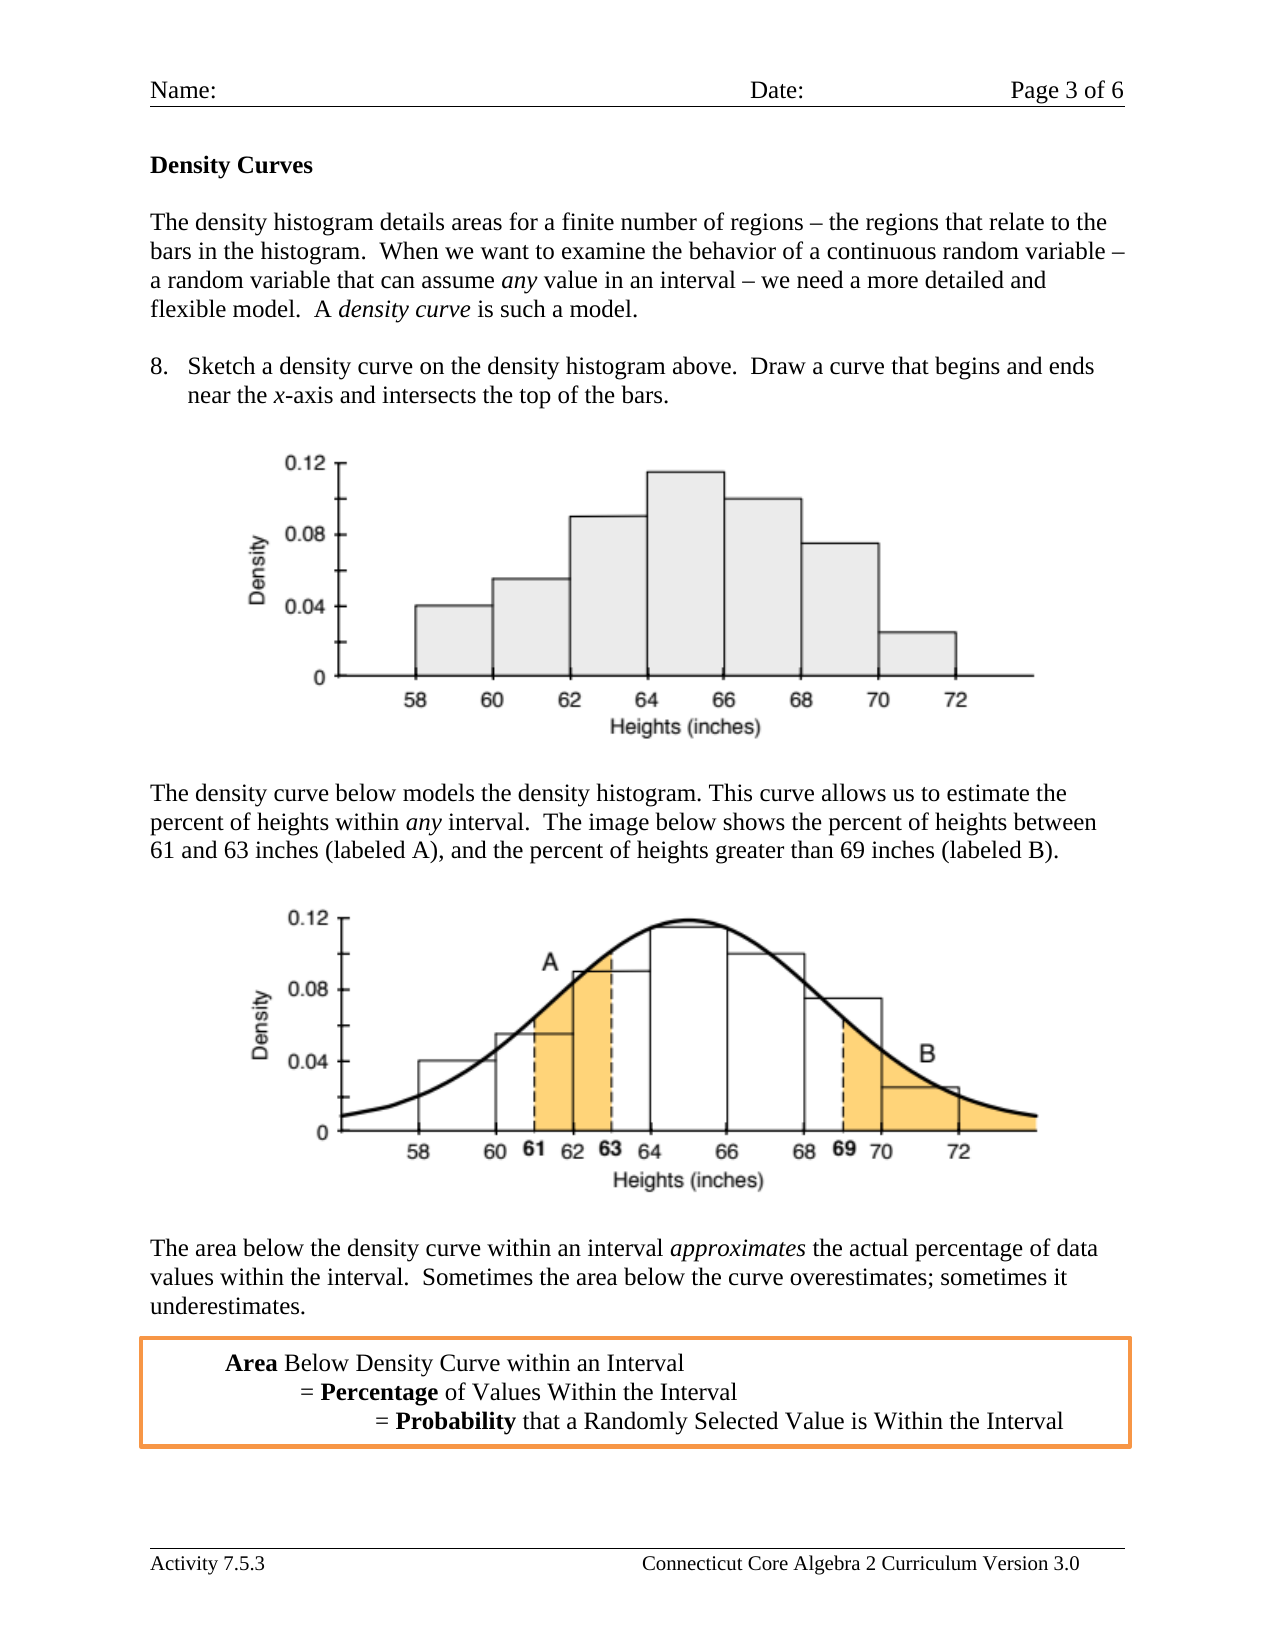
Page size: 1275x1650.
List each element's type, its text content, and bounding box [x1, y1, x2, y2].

text = Percentage of Values Within the Interval [225, 1377, 1125, 1406]
text The density curve below models the density histogram. This curve allows us to estimate the percent of heights within any interval. The image below shows the percent of heights between 61 and 63 inches (labeled A), and the percent of heights greater than 69 inches (labeled B). [150, 778, 1125, 864]
text The density histogram details areas for a finite number of regions – the regions that relate to the bars in the histogram. When we want to examine the behavior of a continuous random variable – a random variable that can assume any value in an interval – we need a more detailed and flexible model. A density curve is such a model. [150, 207, 1125, 322]
text = Probability that a Randomly Selected Value is Within the Interval [300, 1406, 1125, 1435]
text Density Curves [150, 150, 1125, 179]
list Sketch a density curve on the density histogram above. Draw a curve that begins and ends near the x-axis and intersects the top of the bars. [150, 351, 1125, 409]
text Area Below Density Curve within an Interval [225, 1348, 1125, 1377]
text The area below the density curve within an interval approximates the actual percentage of data values within the interval. Sometimes the area below the curve overestimates; sometimes it underestimates. [150, 1233, 1125, 1320]
